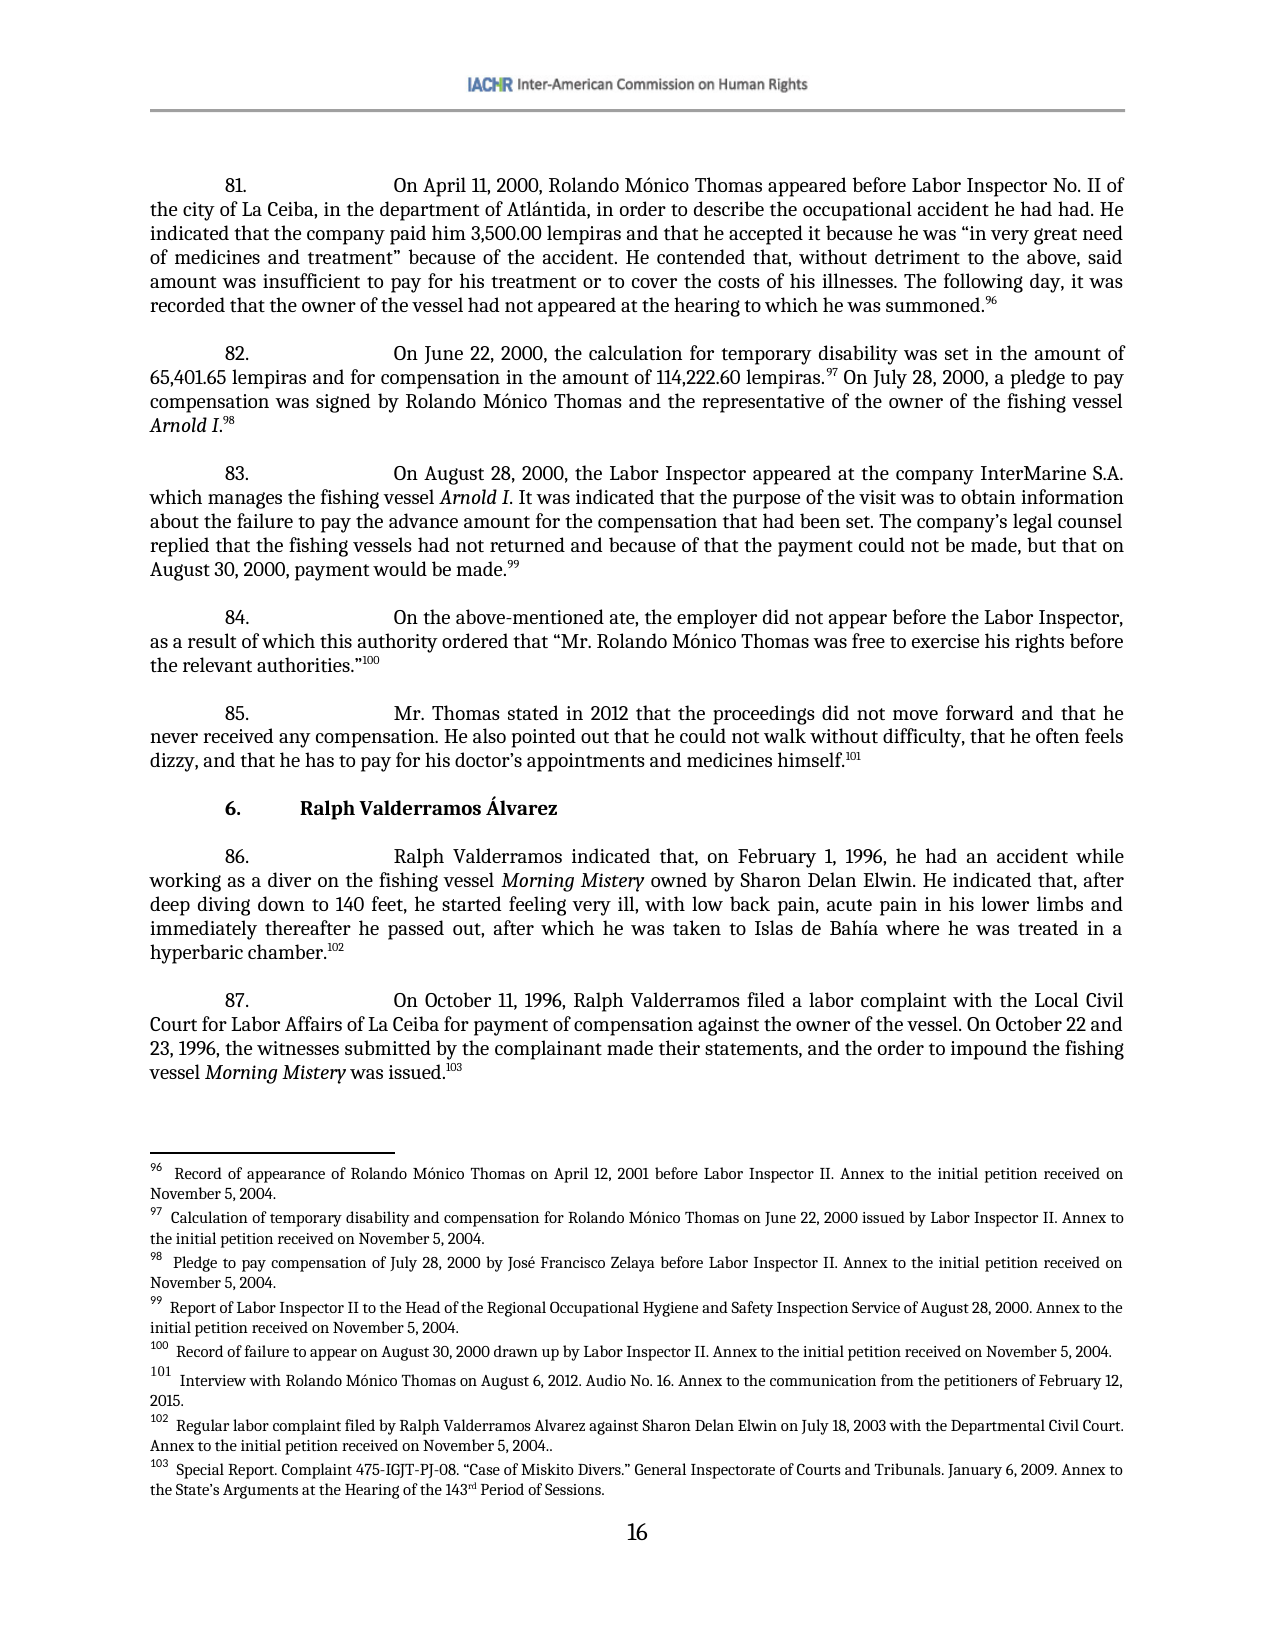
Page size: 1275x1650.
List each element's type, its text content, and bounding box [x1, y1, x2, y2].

subtitle Ralph Valderramos Álvarez [225, 797, 1125, 821]
list On October 11, 1996, Ralph Valderramos filed a labor complaint with the Local Civil Court for Labor Affairs of La Ceiba for payment of compensation against the owner of the vessel. On October 22 and 23, 1996, the witnesses submitted by the complainant made their statements, and the order to impound the fishing vessel Morning Mistery was issued. [150, 989, 1125, 1084]
list On August 28, 2000, the Labor Inspector appeared at the company InterMarine S.A. which manages the fishing vessel Arnold I. It was indicated that the purpose of the visit was to obtain information about the failure to pay the advance amount for the compensation that had been set. The company’s legal counsel replied that the fishing vessels had not returned and because of that the payment could not be made, but that on August 30, 2000, payment would be made. [150, 462, 1125, 581]
list On the above-mentioned ate, the employer did not appear before the Labor Inspector, as a result of which this authority ordered that “Mr. Rolando Mónico Thomas was free to exercise his rights before the relevant authorities.” [150, 605, 1125, 677]
picture [456, 75, 819, 94]
list Ralph Valderramos indicated that, on February 1, 1996, he had an accident while working as a diver on the fishing vessel Morning Mistery owned by Sharon Delan Elwin. He indicated that, after deep diving down to 140 feet, he started feeling very ill, with low back pain, acute pain in his lower limbs and immediately thereafter he passed out, after which he was taken to Islas de Bahía where he was treated in a hyperbaric chamber. [150, 845, 1125, 965]
list On April 11, 2000, Rolando Mónico Thomas appeared before Labor Inspector No. II of the city of La Ceiba, in the department of Atlántida, in order to describe the occupational accident he had had. He indicated that the company paid him 3,500.00 lempiras and that he accepted it because he was “in very great need of medicines and treatment” because of the accident. He contended that, without detriment to the above, said amount was insufficient to pay for his treatment or to cover the costs of his illnesses. The following day, it was recorded that the owner of the vessel had not appeared at the hearing to which he was summoned. [150, 174, 1125, 318]
list Mr. Thomas stated in 2012 that the proceedings did not move forward and that he never received any compensation. He also pointed out that he could not walk without difficulty, that he often feels dizzy, and that he has to pay for his doctor’s appointments and medicines himself. [150, 701, 1125, 773]
list On June 22, 2000, the calculation for temporary disability was set in the amount of 65,401.65 lempiras and for compensation in the amount of 114,222.60 lempiras. On July 28, 2000, a pledge to pay compensation was signed by Rolando Mónico Thomas and the representative of the owner of the fishing vessel Arnold I. [150, 342, 1125, 437]
